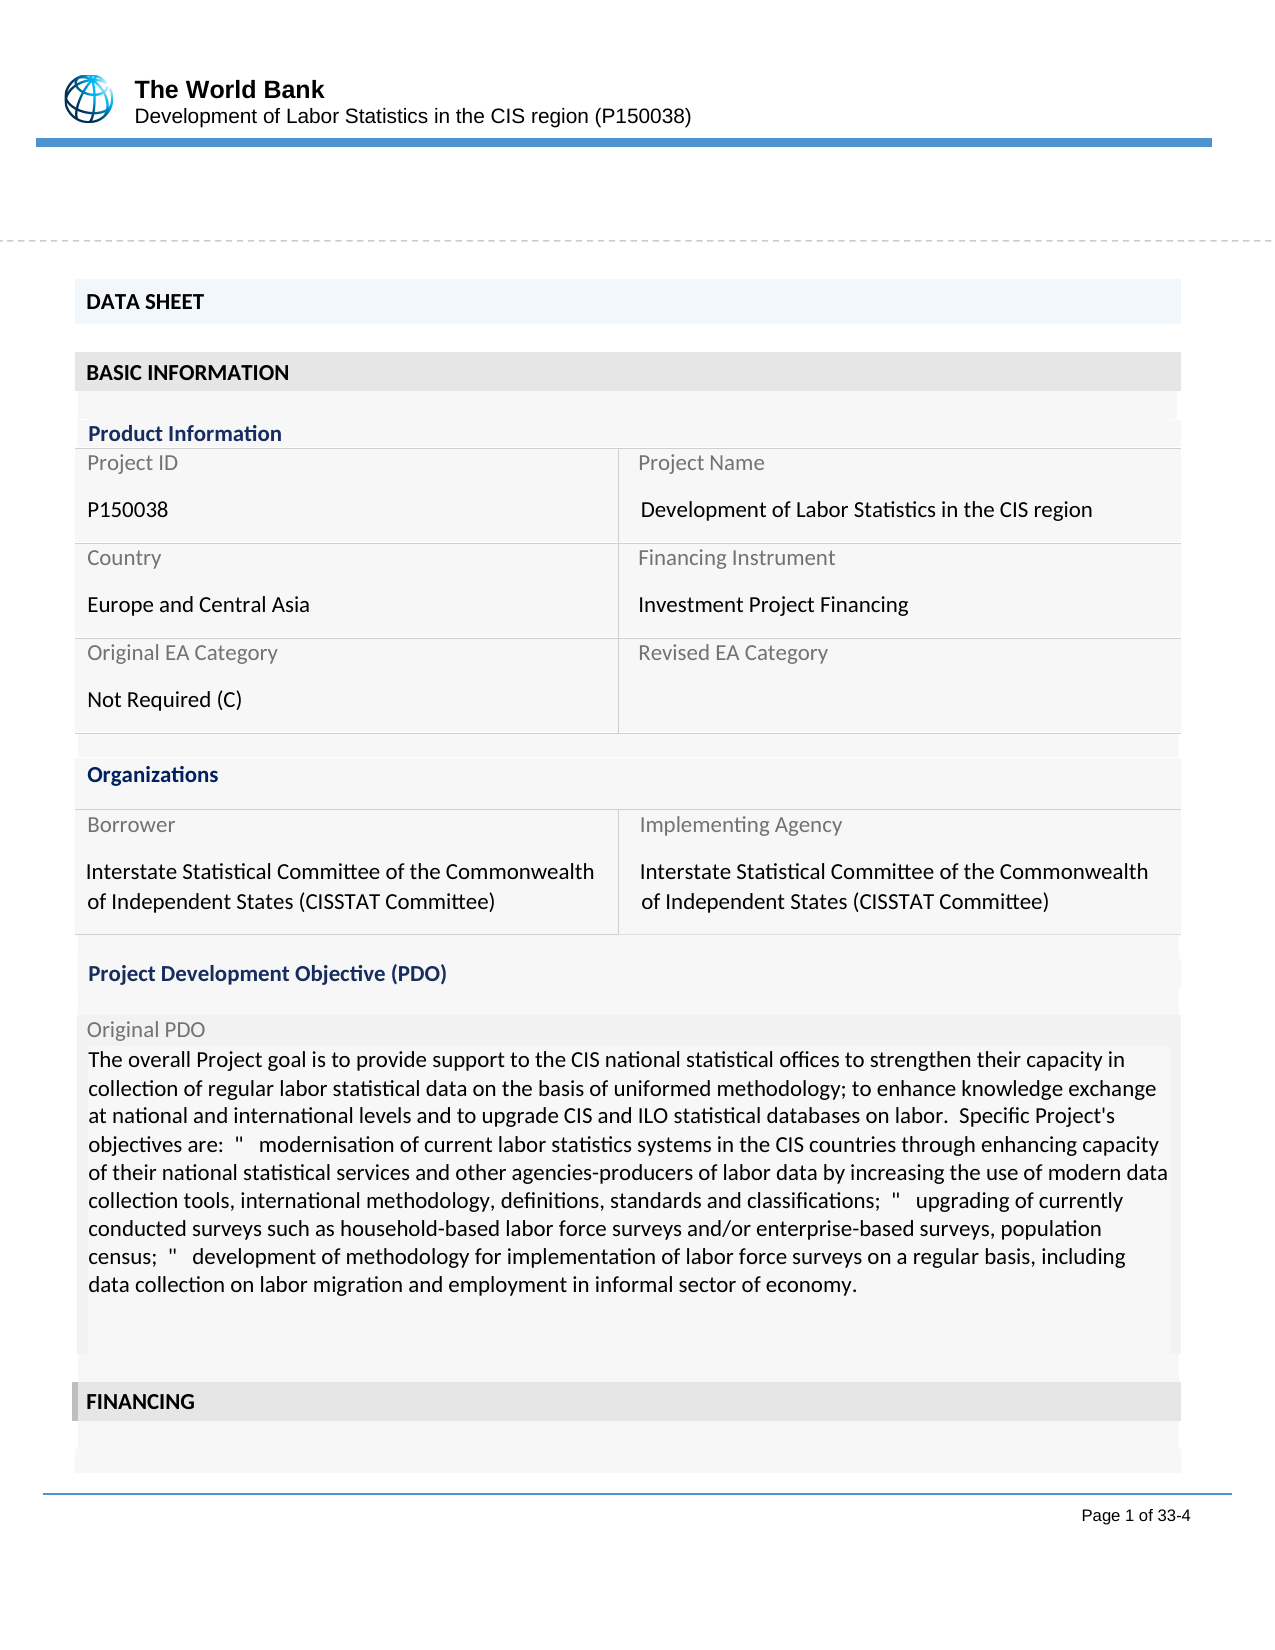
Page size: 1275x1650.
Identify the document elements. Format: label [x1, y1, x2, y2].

picture [79, 83, 86, 89]
picture [95, 75, 113, 111]
picture [87, 85, 92, 93]
picture [64, 75, 113, 123]
